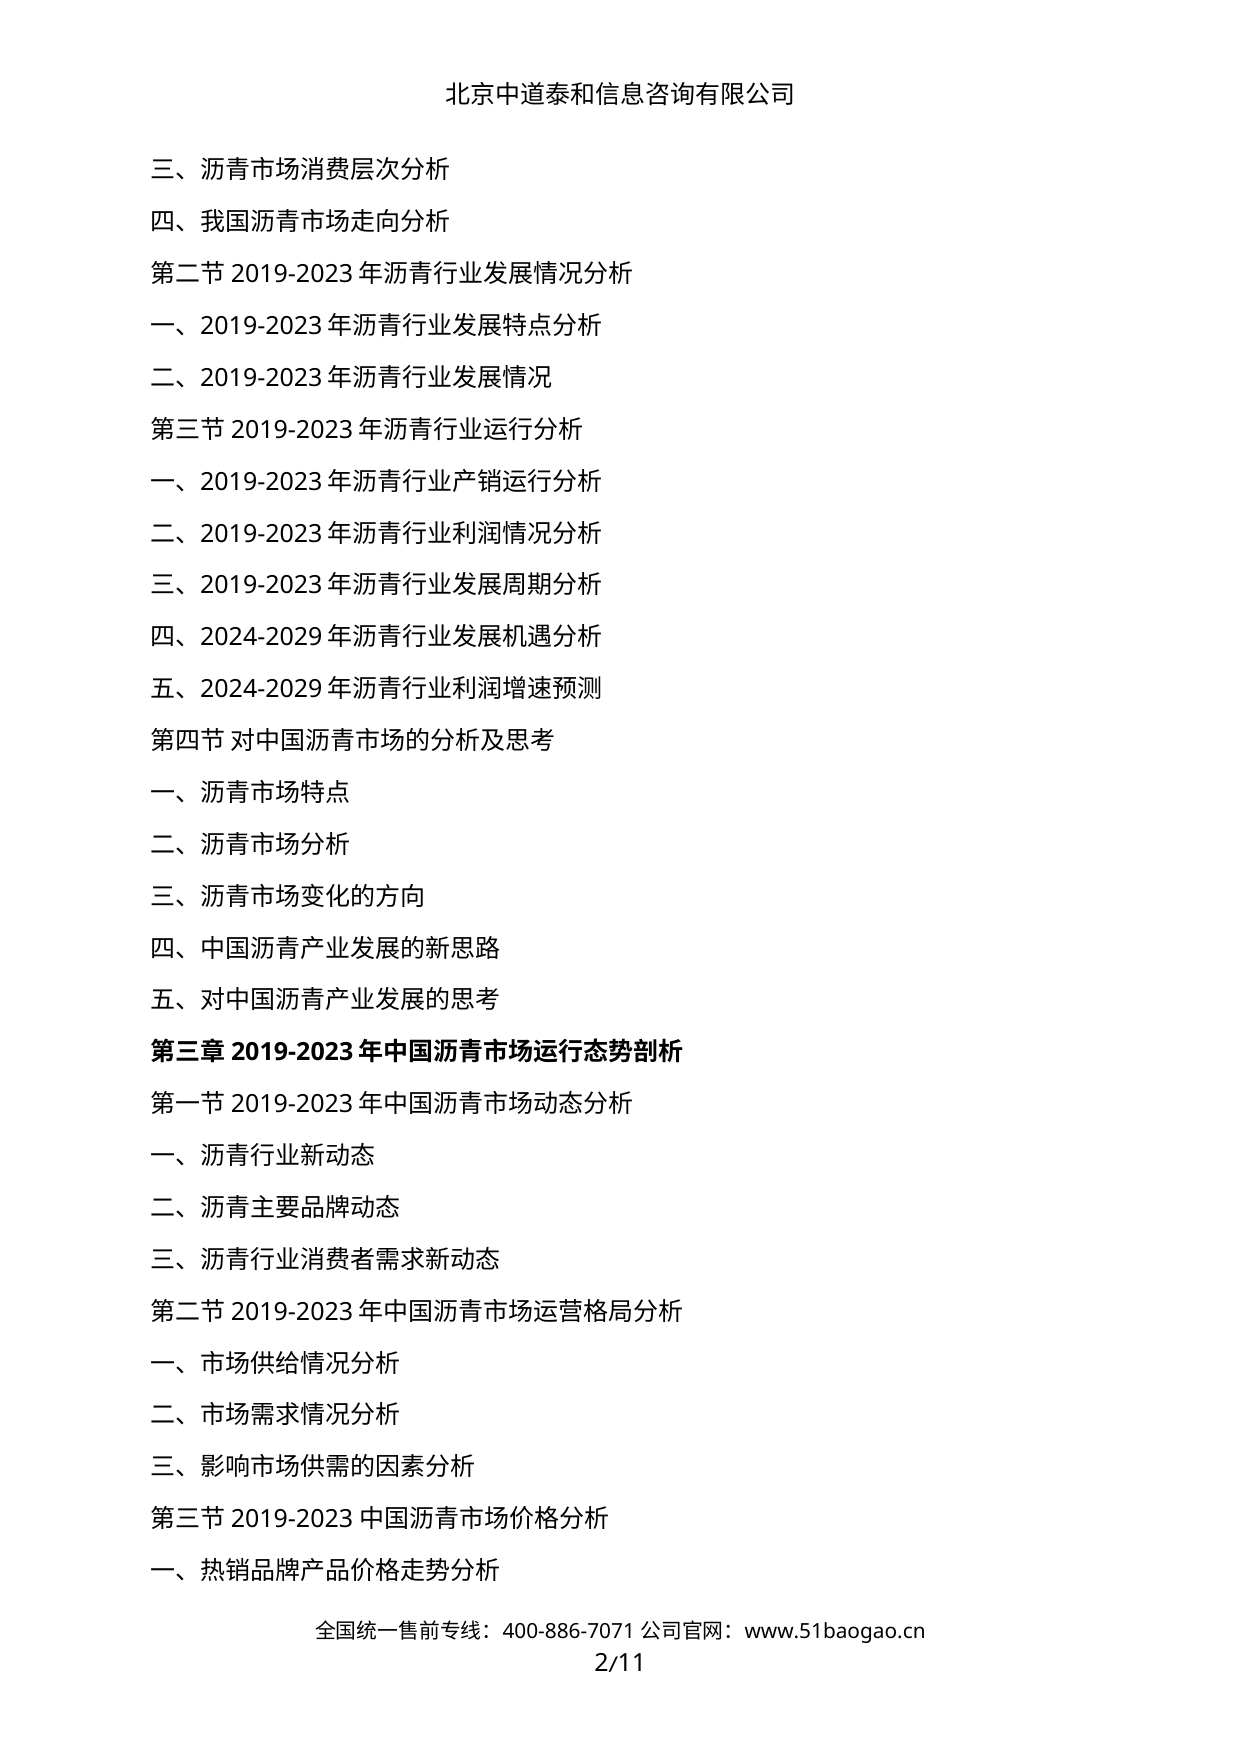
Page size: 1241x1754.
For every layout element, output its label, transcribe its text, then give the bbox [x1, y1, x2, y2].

text 四、中国沥青产业发展的新思路 [150, 928, 1090, 964]
text 四、2024-2029年沥青行业发展机遇分析 [150, 617, 1090, 653]
text 三、沥青行业消费者需求新动态 [150, 1239, 1090, 1276]
text 一、2019-2023年沥青行业产销运行分析 [150, 461, 1090, 497]
text 一、沥青行业新动态 [150, 1136, 1090, 1172]
text 二、沥青主要品牌动态 [150, 1187, 1090, 1224]
text 二、市场需求情况分析 [150, 1395, 1090, 1431]
text 一、2019-2023年沥青行业发展特点分析 [150, 306, 1090, 342]
text 二、2019-2023年沥青行业发展情况 [150, 357, 1090, 394]
text 五、2024-2029年沥青行业利润增速预测 [150, 669, 1090, 705]
text 第二节 2019-2023年中国沥青市场运营格局分析 [150, 1291, 1090, 1327]
text 二、沥青市场分析 [150, 824, 1090, 861]
text 第二节 2019-2023年沥青行业发展情况分析 [150, 254, 1090, 290]
text 第三节 2019-2023年沥青行业运行分析 [150, 409, 1090, 446]
text 五、对中国沥青产业发展的思考 [150, 980, 1090, 1016]
text 一、沥青市场特点 [150, 772, 1090, 809]
text 四、我国沥青市场走向分析 [150, 202, 1090, 238]
text 三、沥青市场变化的方向 [150, 876, 1090, 912]
text 第一节 2019-2023年中国沥青市场动态分析 [150, 1084, 1090, 1120]
text 三、2019-2023年沥青行业发展周期分析 [150, 565, 1090, 601]
text 二、2019-2023年沥青行业利润情况分析 [150, 513, 1090, 549]
text 第三节 2019-2023 中国沥青市场价格分析 [150, 1499, 1090, 1535]
text 第三章 2019-2023年中国沥青市场运行态势剖析 [150, 1032, 1090, 1068]
text 一、市场供给情况分析 [150, 1343, 1090, 1379]
text 三、影响市场供需的因素分析 [150, 1447, 1090, 1483]
text 三、沥青市场消费层次分析 [150, 150, 1090, 186]
text 一、热销品牌产品价格走势分析 [150, 1551, 1090, 1587]
text 第四节 对中国沥青市场的分析及思考 [150, 721, 1090, 757]
